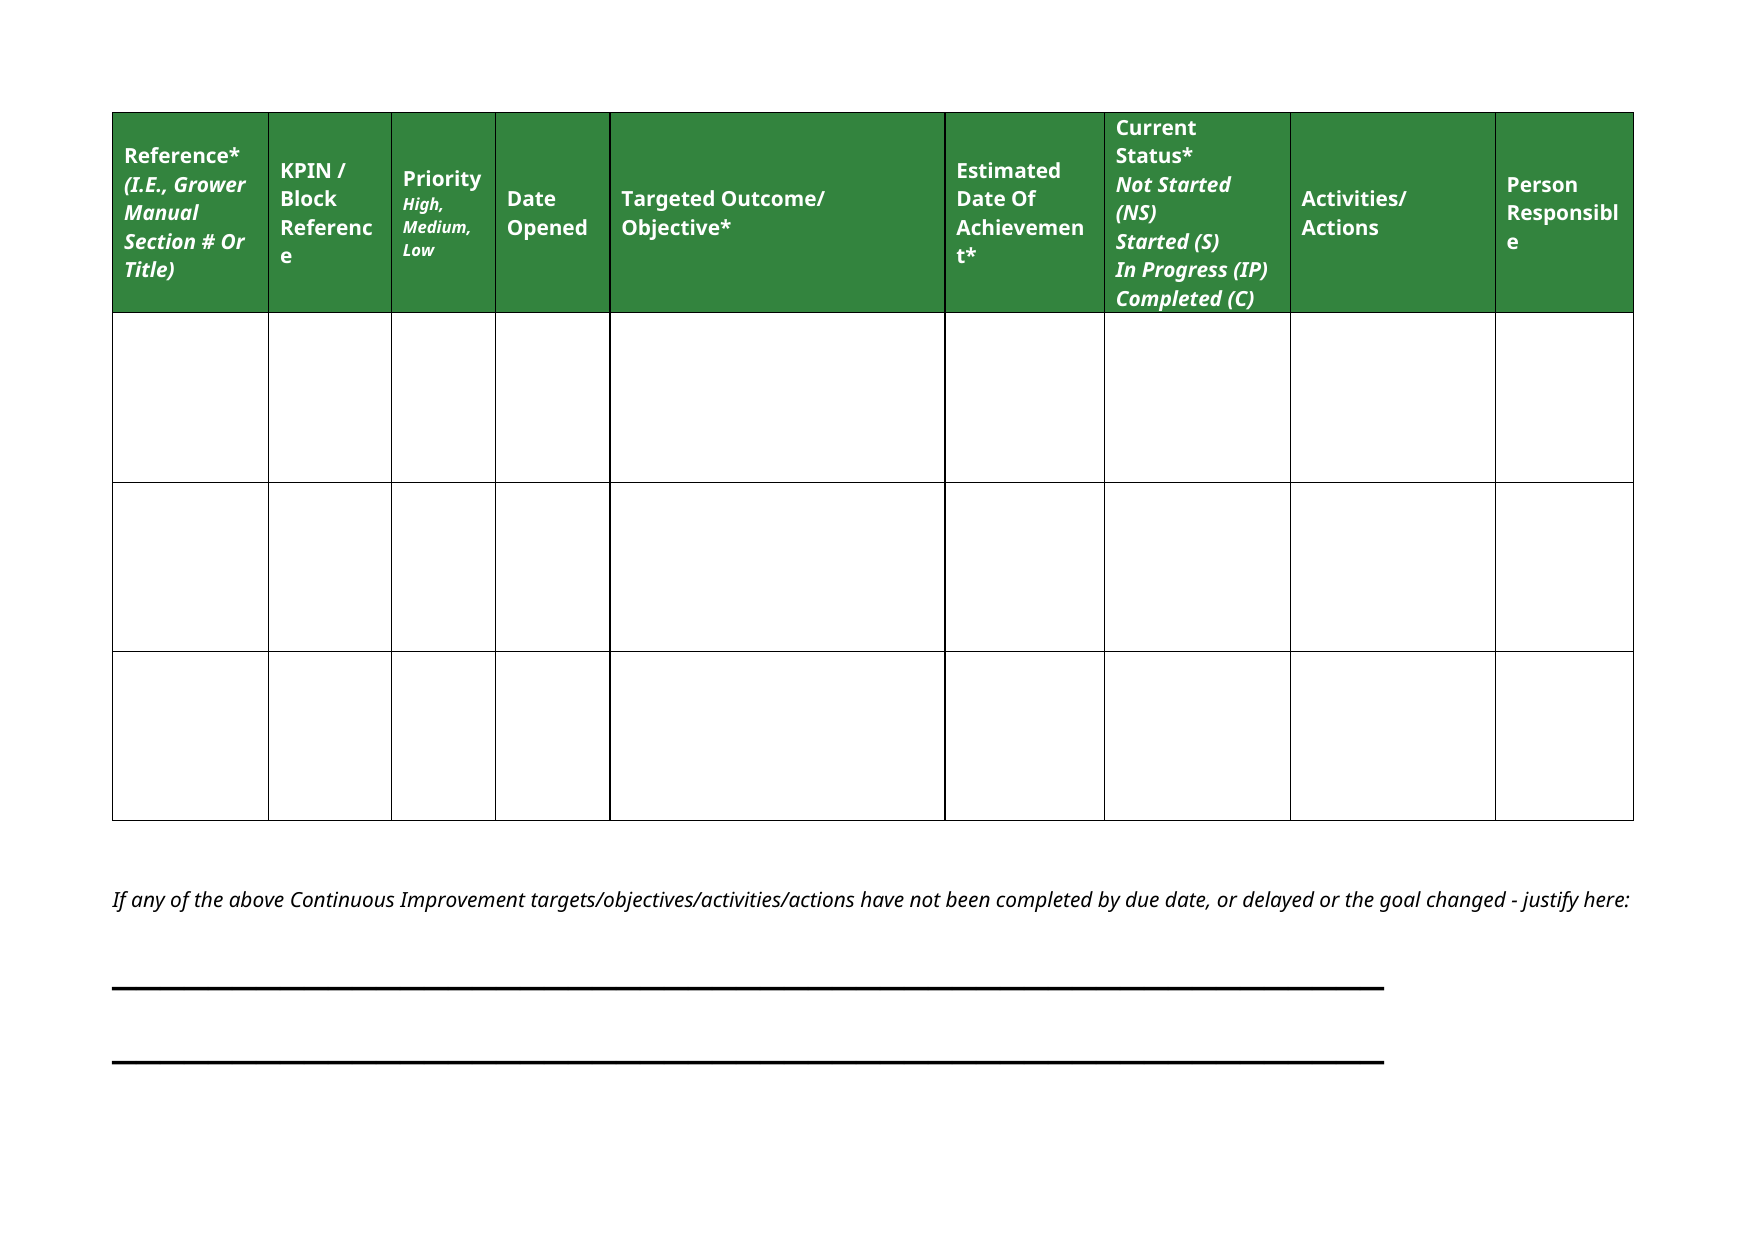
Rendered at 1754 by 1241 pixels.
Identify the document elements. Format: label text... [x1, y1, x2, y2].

table_header KPIN / Block Reference [269, 113, 391, 312]
table_cell [1105, 483, 1290, 651]
table_cell [392, 313, 495, 482]
table_cell [1105, 652, 1290, 820]
table_cell [269, 652, 391, 820]
table_cell [946, 313, 1104, 482]
table_cell [1105, 313, 1290, 482]
table_header Targeted Outcome/ Objective* [611, 113, 944, 312]
table_cell [496, 652, 609, 820]
table_cell [392, 652, 495, 820]
table_cell [392, 483, 495, 651]
table_header Date Opened [496, 113, 609, 312]
table_cell [269, 313, 391, 482]
table_cell [1496, 483, 1633, 651]
text _____________________________________________________ [112, 999, 1642, 1072]
table_header Activities/ Actions [1291, 113, 1495, 312]
table_cell [269, 483, 391, 651]
table_cell [1291, 652, 1495, 820]
table_header Current Status* Not Started (NS) Started (S) In Progress (IP) Completed (C) [1105, 113, 1290, 312]
table_cell [1291, 483, 1495, 651]
table_cell [113, 483, 268, 651]
table_cell [946, 483, 1104, 651]
table_cell [611, 483, 944, 651]
table_cell [1291, 313, 1495, 482]
table_header Person Responsible [1496, 113, 1633, 312]
table_cell [946, 652, 1104, 820]
table_header Reference* (I.E., Grower Manual Section # Or Title) [113, 113, 268, 312]
table_cell [496, 483, 609, 651]
table_header Priority High, Medium, Low [392, 113, 495, 312]
table_cell [113, 313, 268, 482]
table_header Estimated Date Of Achievement* [946, 113, 1104, 312]
table_cell [611, 652, 944, 820]
text _____________________________________________________ [112, 925, 1642, 999]
table_cell [496, 313, 609, 482]
table_cell [1496, 313, 1633, 482]
text If any of the above Continuous Improvement targets/objectives/activities/actions have not been completed by due date, or delayed or the goal changed - justify here: [112, 887, 1642, 912]
table_cell [611, 313, 944, 482]
table_cell [113, 652, 268, 820]
table_cell [1496, 652, 1633, 820]
